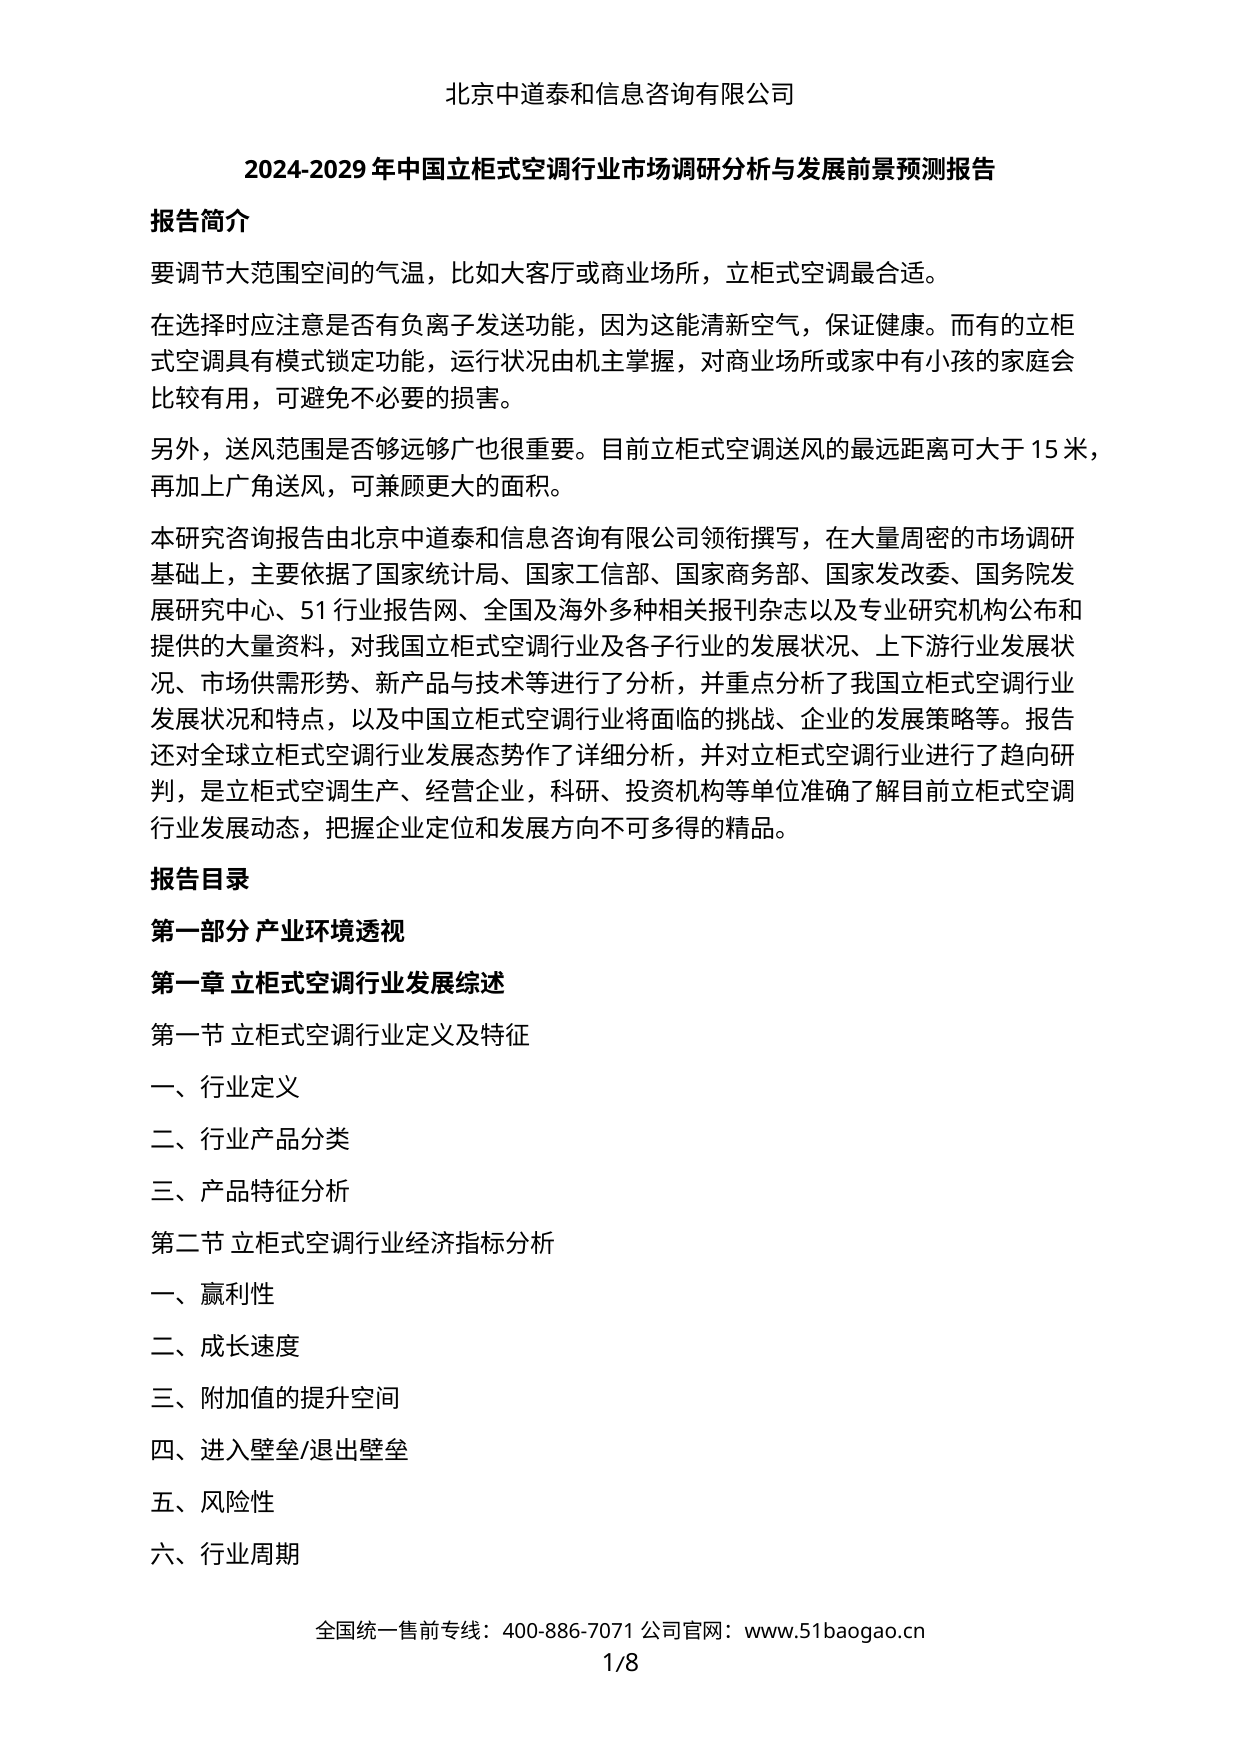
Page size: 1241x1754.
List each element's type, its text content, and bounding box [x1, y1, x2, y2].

text 第一节 立柜式空调行业定义及特征 [150, 1016, 1090, 1052]
text 二、行业产品分类 [150, 1119, 1090, 1156]
text 在选择时应注意是否有负离子发送功能，因为这能清新空气，保证健康。而有的立柜式空调具有模式锁定功能，运行状况由机主掌握，对商业场所或家中有小孩的家庭会比较有用，可避免不必要的损害。 [150, 306, 1090, 414]
text 本研究咨询报告由北京中道泰和信息咨询有限公司领衔撰写，在大量周密的市场调研基础上，主要依据了国家统计局、国家工信部、国家商务部、国家发改委、国务院发展研究中心、51行业报告网、全国及海外多种相关报刊杂志以及专业研究机构公布和提供的大量资料，对我国立柜式空调行业及各子行业的发展状况、上下游行业发展状况、市场供需形势、新产品与技术等进行了分析，并重点分析了我国立柜式空调行业发展状况和特点，以及中国立柜式空调行业将面临的挑战、企业的发展策略等。报告还对全球立柜式空调行业发展态势作了详细分析，并对立柜式空调行业进行了趋向研判，是立柜式空调生产、经营企业，科研、投资机构等单位准确了解目前立柜式空调行业发展动态，把握企业定位和发展方向不可多得的精品。 [150, 518, 1090, 844]
text 一、赢利性 [150, 1275, 1090, 1311]
text 另外，送风范围是否够远够广也很重要。目前立柜式空调送风的最远距离可大于15米，再加上广角送风，可兼顾更大的面积。 [150, 430, 1090, 502]
text 三、产品特征分析 [150, 1171, 1090, 1207]
text 五、风险性 [150, 1482, 1090, 1519]
text 四、进入壁垒/退出壁垒 [150, 1431, 1090, 1467]
text 一、行业定义 [150, 1067, 1090, 1104]
text 三、附加值的提升空间 [150, 1379, 1090, 1415]
text 六、行业周期 [150, 1534, 1090, 1571]
text 第一部分 产业环境透视 [150, 912, 1090, 948]
text 第一章 立柜式空调行业发展综述 [150, 964, 1090, 1000]
text 第二节 立柜式空调行业经济指标分析 [150, 1223, 1090, 1259]
text 报告简介 [150, 202, 1090, 238]
text 要调节大范围空间的气温，比如大客厅或商业场所，立柜式空调最合适。 [150, 254, 1090, 290]
text 二、成长速度 [150, 1327, 1090, 1363]
text 报告目录 [150, 860, 1090, 896]
text 2024-2029年中国立柜式空调行业市场调研分析与发展前景预测报告 [150, 150, 1090, 186]
